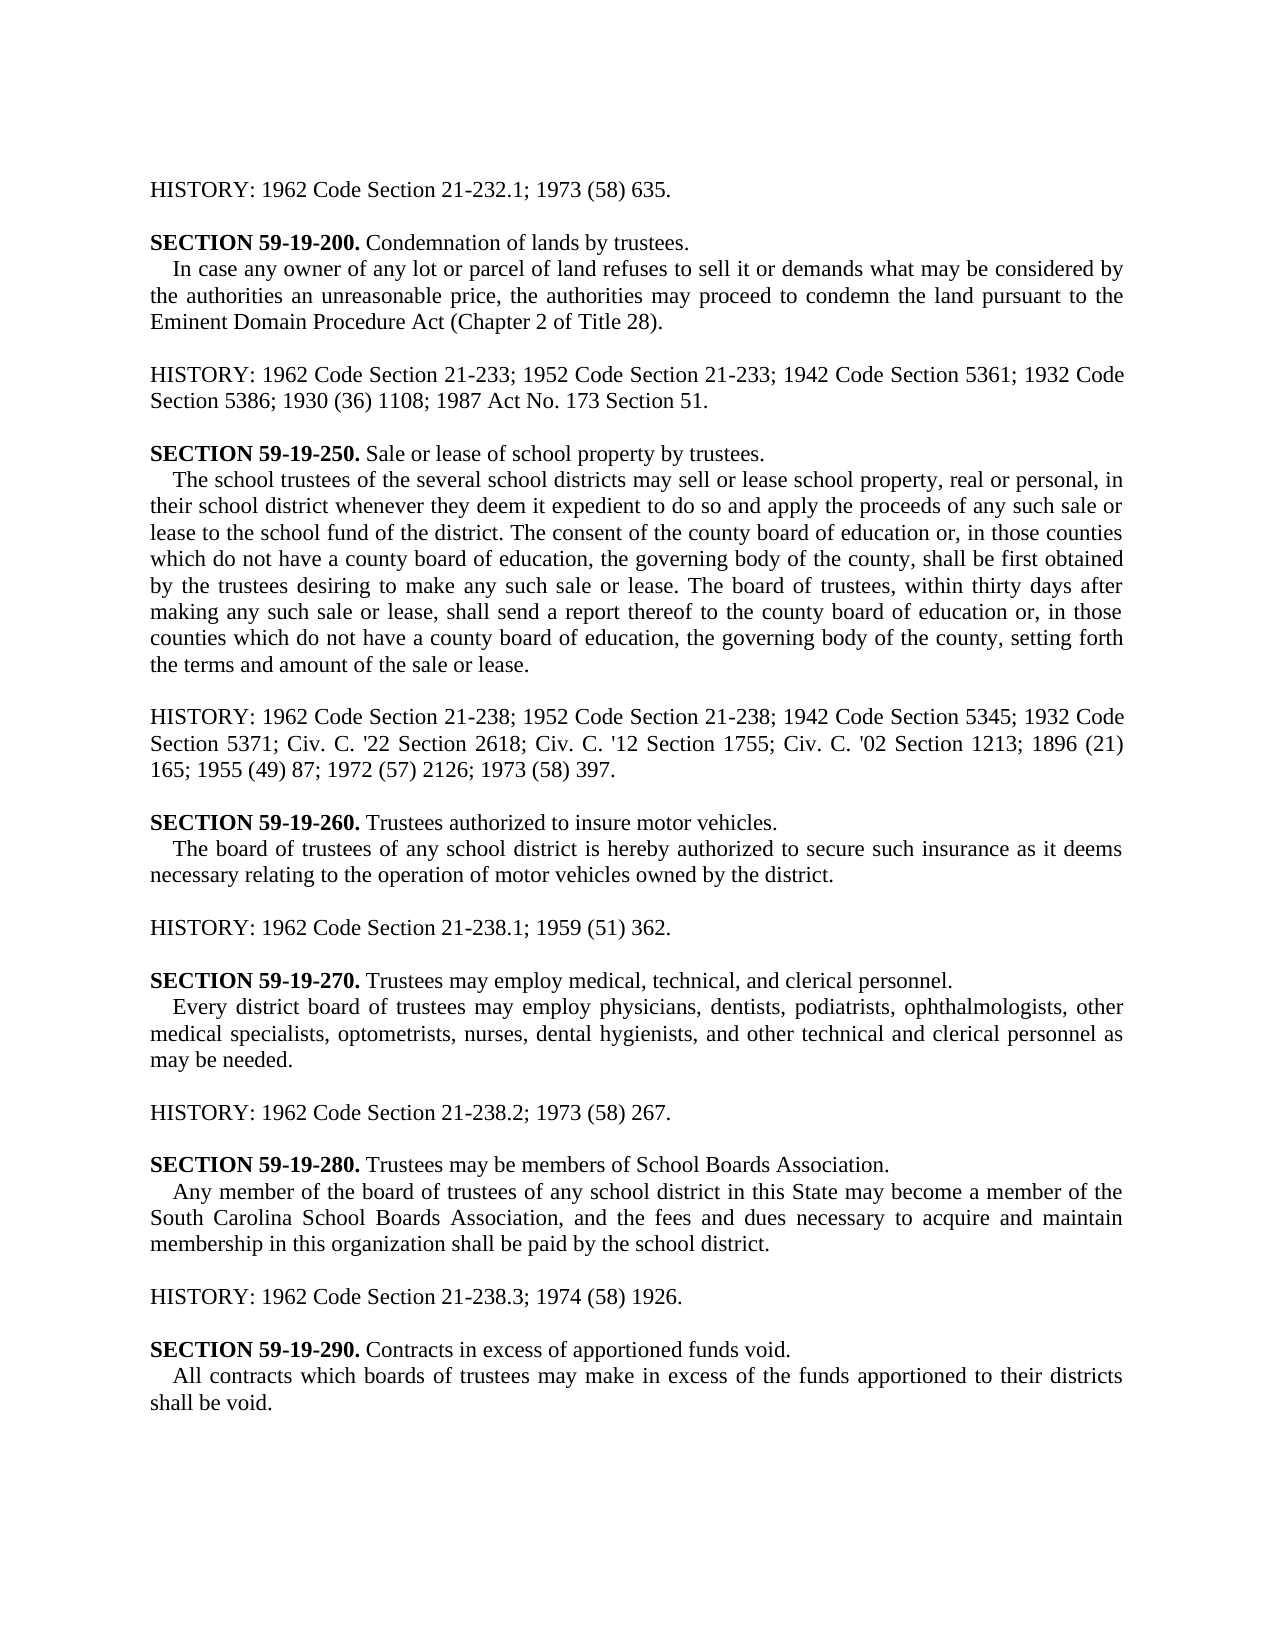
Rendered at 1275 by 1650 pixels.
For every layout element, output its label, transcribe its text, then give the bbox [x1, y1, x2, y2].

text The board of trustees of any school district is hereby authorized to secure such insurance as it deems necessary relating to the operation of motor vehicles owned by the district. [150, 835, 1125, 888]
text HISTORY: 1962 Code Section 21-238.1; 1959 (51) 362. [150, 914, 1125, 941]
text All contracts which boards of trustees may make in excess of the funds apportioned to their districts shall be void. [150, 1362, 1125, 1415]
text HISTORY: 1962 Code Section 21-238.2; 1973 (58) 267. [150, 1099, 1125, 1125]
text SECTION 59-19-200. Condemnation of lands by trustees. [150, 229, 1125, 255]
text SECTION 59-19-250. Sale or lease of school property by trustees. [150, 440, 1125, 466]
text HISTORY: 1962 Code Section 21-238; 1952 Code Section 21-238; 1942 Code Section 5345; 1932 Code Section 5371; Civ. C. '22 Section 2618; Civ. C. '12 Section 1755; Civ. C. '02 Section 1213; 1896 (21) 165; 1955 (49) 87; 1972 (57) 2126; 1973 (58) 397. [150, 703, 1125, 782]
text SECTION 59-19-290. Contracts in excess of apportioned funds void. [150, 1336, 1125, 1362]
text HISTORY: 1962 Code Section 21-232.1; 1973 (58) 635. [150, 176, 1125, 203]
text Every district board of trustees may employ physicians, dentists, podiatrists, ophthalmologists, other medical specialists, optometrists, nurses, dental hygienists, and other technical and clerical personnel as may be needed. [150, 993, 1125, 1072]
text SECTION 59-19-260. Trustees authorized to insure motor vehicles. [150, 809, 1125, 835]
text Any member of the board of trustees of any school district in this State may become a member of the South Carolina School Boards Association, and the fees and dues necessary to acquire and maintain membership in this organization shall be paid by the school district. [150, 1178, 1125, 1257]
text HISTORY: 1962 Code Section 21-233; 1952 Code Section 21-233; 1942 Code Section 5361; 1932 Code Section 5386; 1930 (36) 1108; 1987 Act No. 173 Section 51. [150, 361, 1125, 413]
text SECTION 59-19-270. Trustees may employ medical, technical, and clerical personnel. [150, 967, 1125, 993]
text In case any owner of any lot or parcel of land refuses to sell it or demands what may be considered by the authorities an unreasonable price, the authorities may proceed to condemn the land pursuant to the Eminent Domain Procedure Act (Chapter 2 of Title 28). [150, 255, 1125, 334]
text SECTION 59-19-280. Trustees may be members of School Boards Association. [150, 1151, 1125, 1178]
text The school trustees of the several school districts may sell or lease school property, real or personal, in their school district whenever they deem it expedient to do so and apply the proceeds of any such sale or lease to the school fund of the district. The consent of the county board of education or, in those counties which do not have a county board of education, the governing body of the county, shall be first obtained by the trustees desiring to make any such sale or lease. The board of trustees, within thirty days after making any such sale or lease, shall send a report thereof to the county board of education or, in those counties which do not have a county board of education, the governing body of the county, setting forth the terms and amount of the sale or lease. [150, 466, 1125, 677]
text HISTORY: 1962 Code Section 21-238.3; 1974 (58) 1926. [150, 1283, 1125, 1309]
